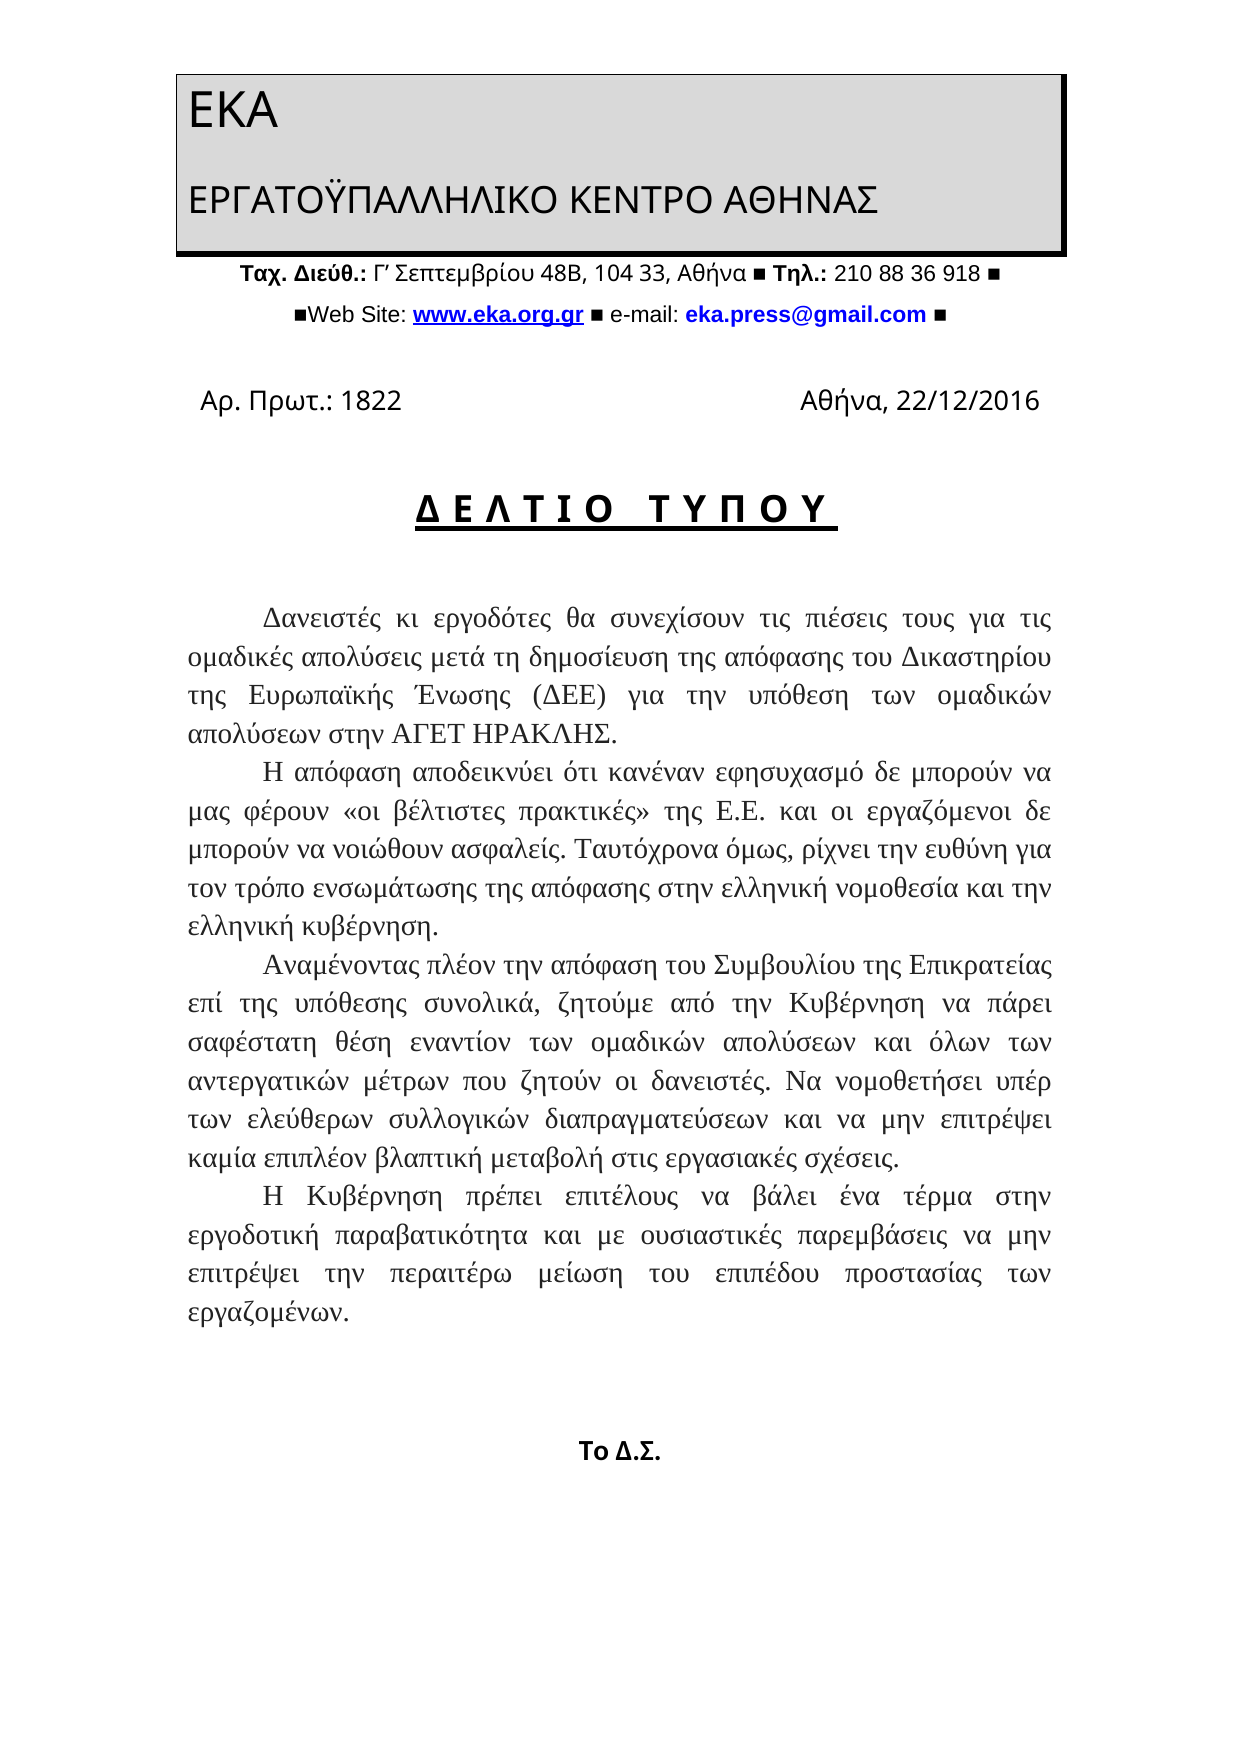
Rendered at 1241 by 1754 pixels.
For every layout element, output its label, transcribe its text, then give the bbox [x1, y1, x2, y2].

text ■Web Site: www.eka.org.gr ■ e-mail: eka.press@gmail.com ■ [187, 301, 1053, 327]
text Η απόφαση αποδεικνύει ότι κανέναν εφησυχασμό δε μπορούν να μας φέρουν «οι βέλτιστες πρακτικές» της Ε.Ε. και οι εργαζόμενοι δε μπορούν να νοιώθουν ασφαλείς. Ταυτόχρονα όμως, ρίχνει την ευθύνη για τον τρόπο ενσωμάτωσης της απόφασης στην ελληνική νομοθεσία και την ελληνική κυβέρνηση. [187, 754, 1053, 942]
text Δανειστές κι εργοδότες θα συνεχίσουν τις πιέσεις τους για τις ομαδικές απολύσεις μετά τη δημοσίευση της απόφασης του Δικαστηρίου της Ευρωπαϊκής Ένωσης (ΔΕΕ) για την υπόθεση των ομαδικών απολύσεων στην ΑΓΕΤ ΗΡΑΚΛΗΣ. [187, 600, 1053, 749]
text Το Δ.Σ. [187, 1432, 1053, 1467]
text Η Κυβέρνηση πρέπει επιτέλους να βάλει ένα τέρμα στην εργοδοτική παραβατικότητα και με ουσιαστικές παρεμβάσεις να μην επιτρέψει την περαιτέρω μείωση του επιπέδου προστασίας των εργαζομένων. [187, 1178, 1053, 1327]
text Αναμένοντας πλέον την απόφαση του Συμβουλίου της Επικρατείας επί της υπόθεσης συνολικά, ζητούμε από την Κυβέρνηση να πάρει σαφέστατη θέση εναντίον των ομαδικών απολύσεων και όλων των αντεργατικών μέτρων που ζητούν οι δανειστές. Να νομοθετήσει υπέρ των ελεύθερων συλλογικών διαπραγματεύσεων και να μην επιτρέψει καμία επιπλέον βλαπτική μεταβολή στις εργασιακές σχέσεις. [187, 947, 1053, 1173]
table_header ΕΚΑ ΕΡΓΑΤΟΫΠΑΛΛΗΛΙΚΟ ΚΕΝΤΡΟ ΑΘΗΝΑΣ [177, 75, 1061, 251]
text ΔΕΛΤΙΟ ΤΥΠΟΥ [187, 483, 1053, 534]
text Αρ. Πρωτ.: 1822 Αθήνα, 22/12/2016 [187, 382, 1053, 419]
text Ταχ. Διεύθ.: Γ’ Σεπτεμβρίου 48Β, 104 33, Αθήνα ■ Τηλ.: 210 88 36 918 ■ [187, 257, 1053, 288]
